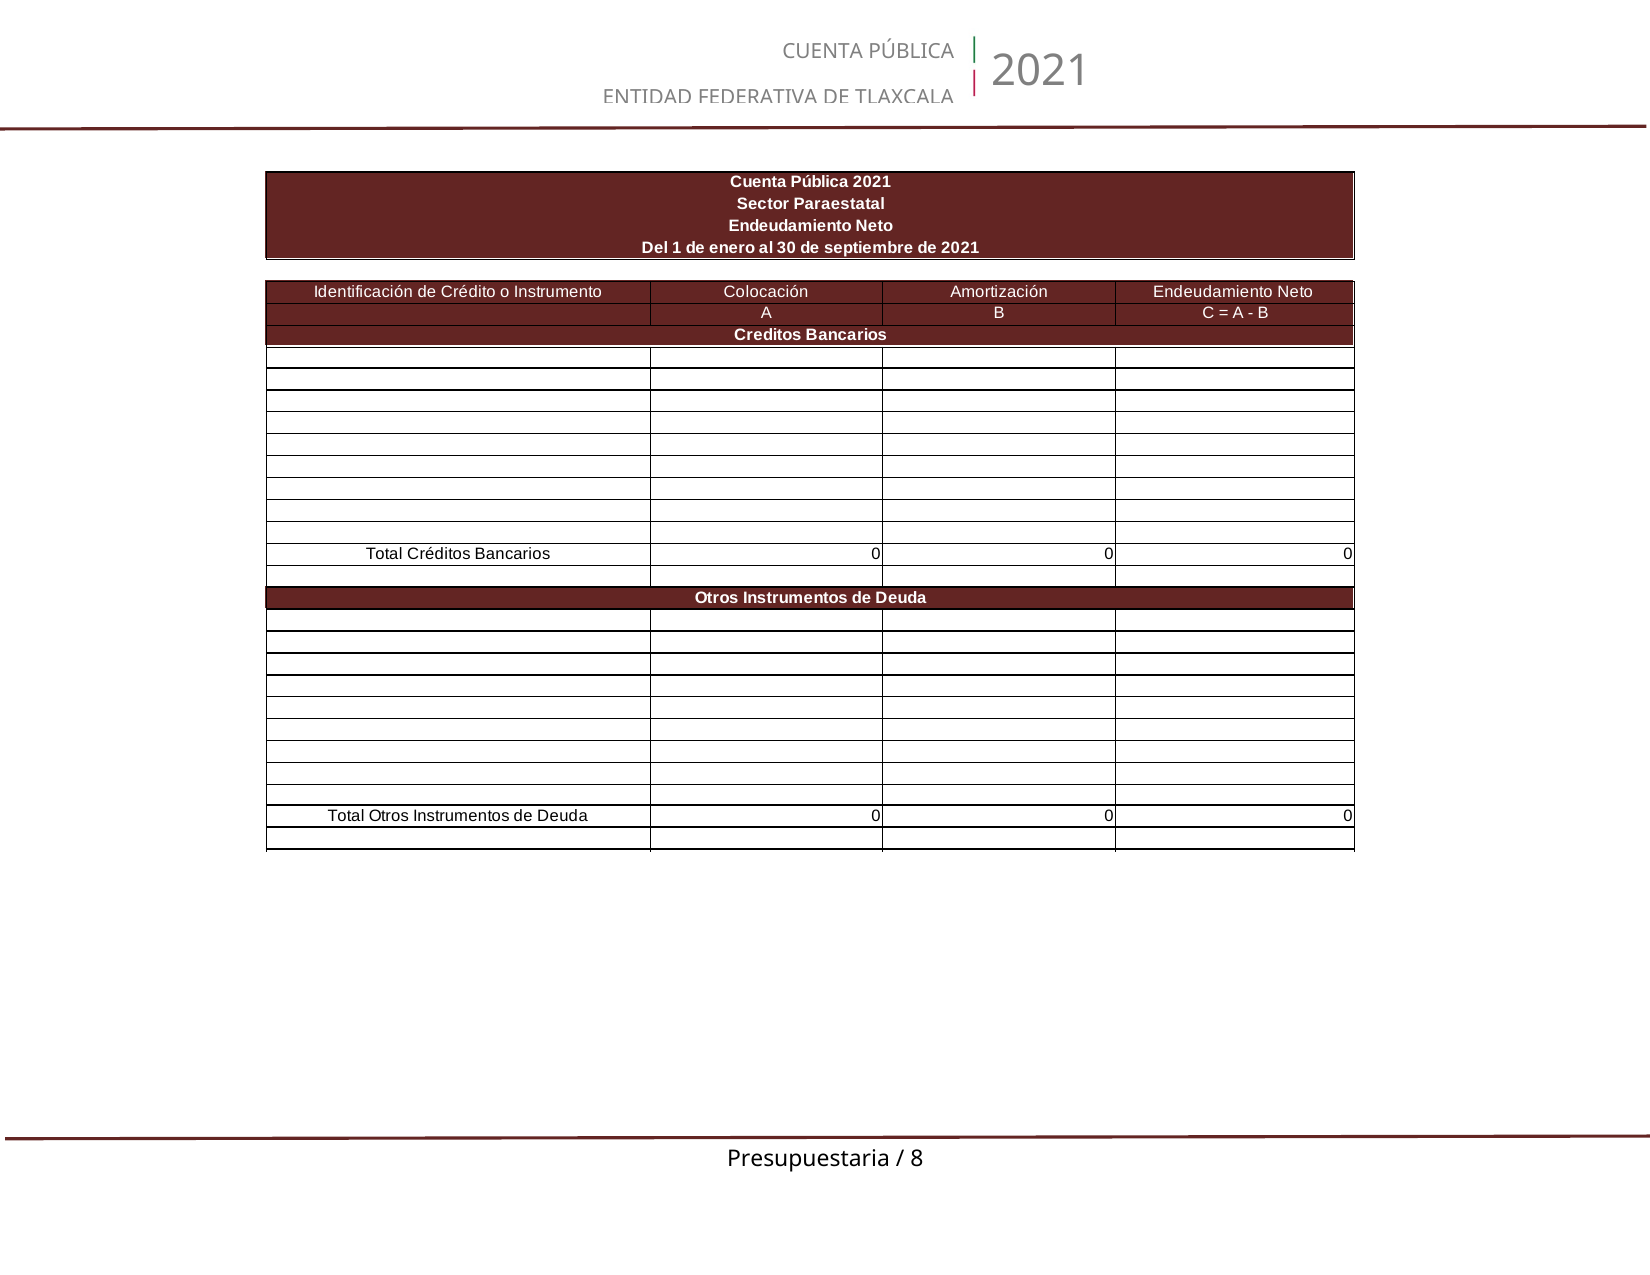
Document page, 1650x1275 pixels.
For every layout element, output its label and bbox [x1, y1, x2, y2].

picture [968, 28, 985, 99]
